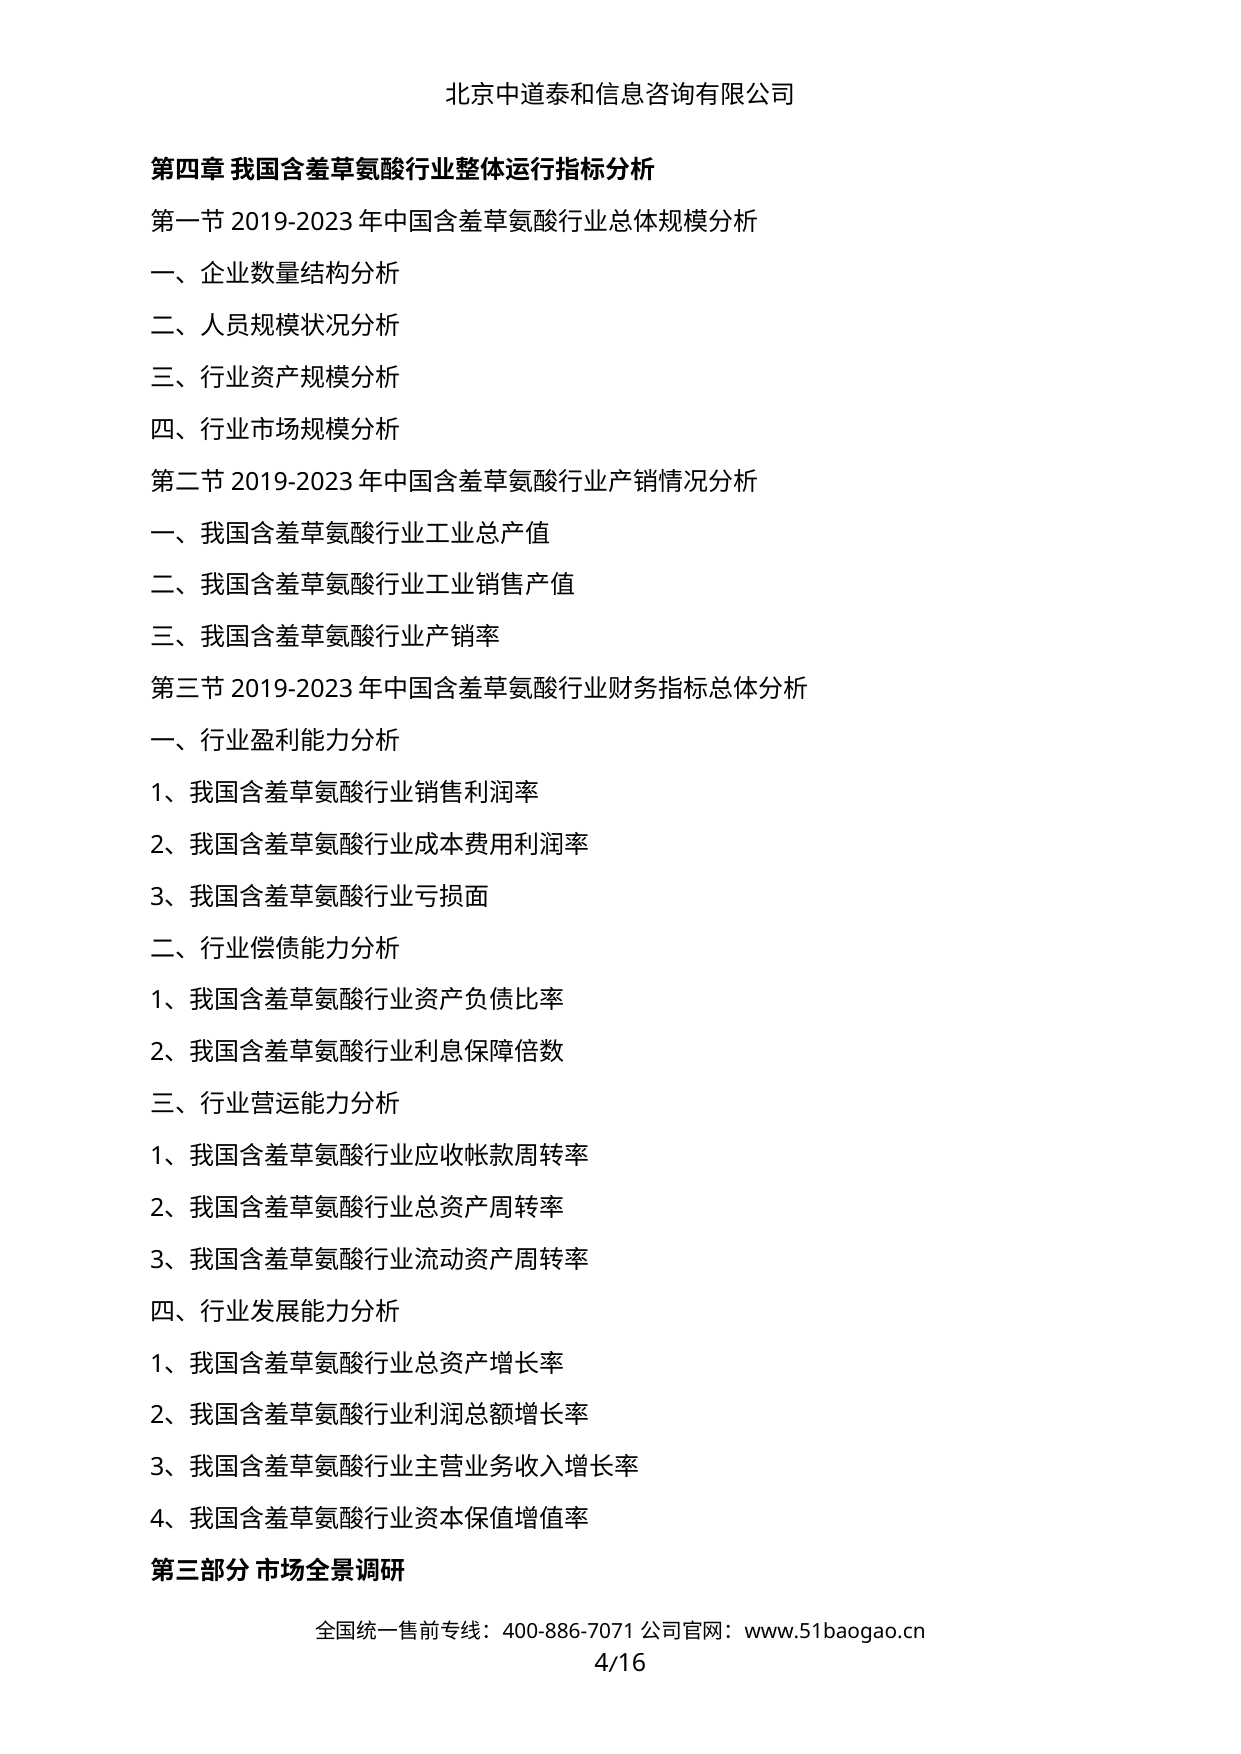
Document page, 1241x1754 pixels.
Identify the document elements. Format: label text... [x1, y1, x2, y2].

text 3、我国含羞草氨酸行业亏损面 [150, 876, 1090, 912]
text 3、我国含羞草氨酸行业主营业务收入增长率 [150, 1447, 1090, 1483]
text 1、我国含羞草氨酸行业应收帐款周转率 [150, 1136, 1090, 1172]
text 2、我国含羞草氨酸行业成本费用利润率 [150, 824, 1090, 861]
text 第三节 2019-2023年中国含羞草氨酸行业财务指标总体分析 [150, 669, 1090, 705]
text 一、我国含羞草氨酸行业工业总产值 [150, 513, 1090, 549]
text 第三部分 市场全景调研 [150, 1551, 1090, 1587]
text 4、我国含羞草氨酸行业资本保值增值率 [150, 1499, 1090, 1535]
text 三、行业资产规模分析 [150, 357, 1090, 394]
text 1、我国含羞草氨酸行业总资产增长率 [150, 1343, 1090, 1379]
text 2、我国含羞草氨酸行业利润总额增长率 [150, 1395, 1090, 1431]
text 二、人员规模状况分析 [150, 306, 1090, 342]
text 2、我国含羞草氨酸行业总资产周转率 [150, 1187, 1090, 1224]
text 第四章 我国含羞草氨酸行业整体运行指标分析 [150, 150, 1090, 186]
text 二、行业偿债能力分析 [150, 928, 1090, 964]
text 2、我国含羞草氨酸行业利息保障倍数 [150, 1032, 1090, 1068]
text 四、行业发展能力分析 [150, 1291, 1090, 1327]
text 四、行业市场规模分析 [150, 409, 1090, 446]
text 二、我国含羞草氨酸行业工业销售产值 [150, 565, 1090, 601]
text 第二节 2019-2023年中国含羞草氨酸行业产销情况分析 [150, 461, 1090, 497]
text 3、我国含羞草氨酸行业流动资产周转率 [150, 1239, 1090, 1276]
text 第一节 2019-2023年中国含羞草氨酸行业总体规模分析 [150, 202, 1090, 238]
text 一、行业盈利能力分析 [150, 721, 1090, 757]
text 一、企业数量结构分析 [150, 254, 1090, 290]
text 1、我国含羞草氨酸行业销售利润率 [150, 772, 1090, 809]
text 三、我国含羞草氨酸行业产销率 [150, 617, 1090, 653]
text 三、行业营运能力分析 [150, 1084, 1090, 1120]
text 1、我国含羞草氨酸行业资产负债比率 [150, 980, 1090, 1016]
